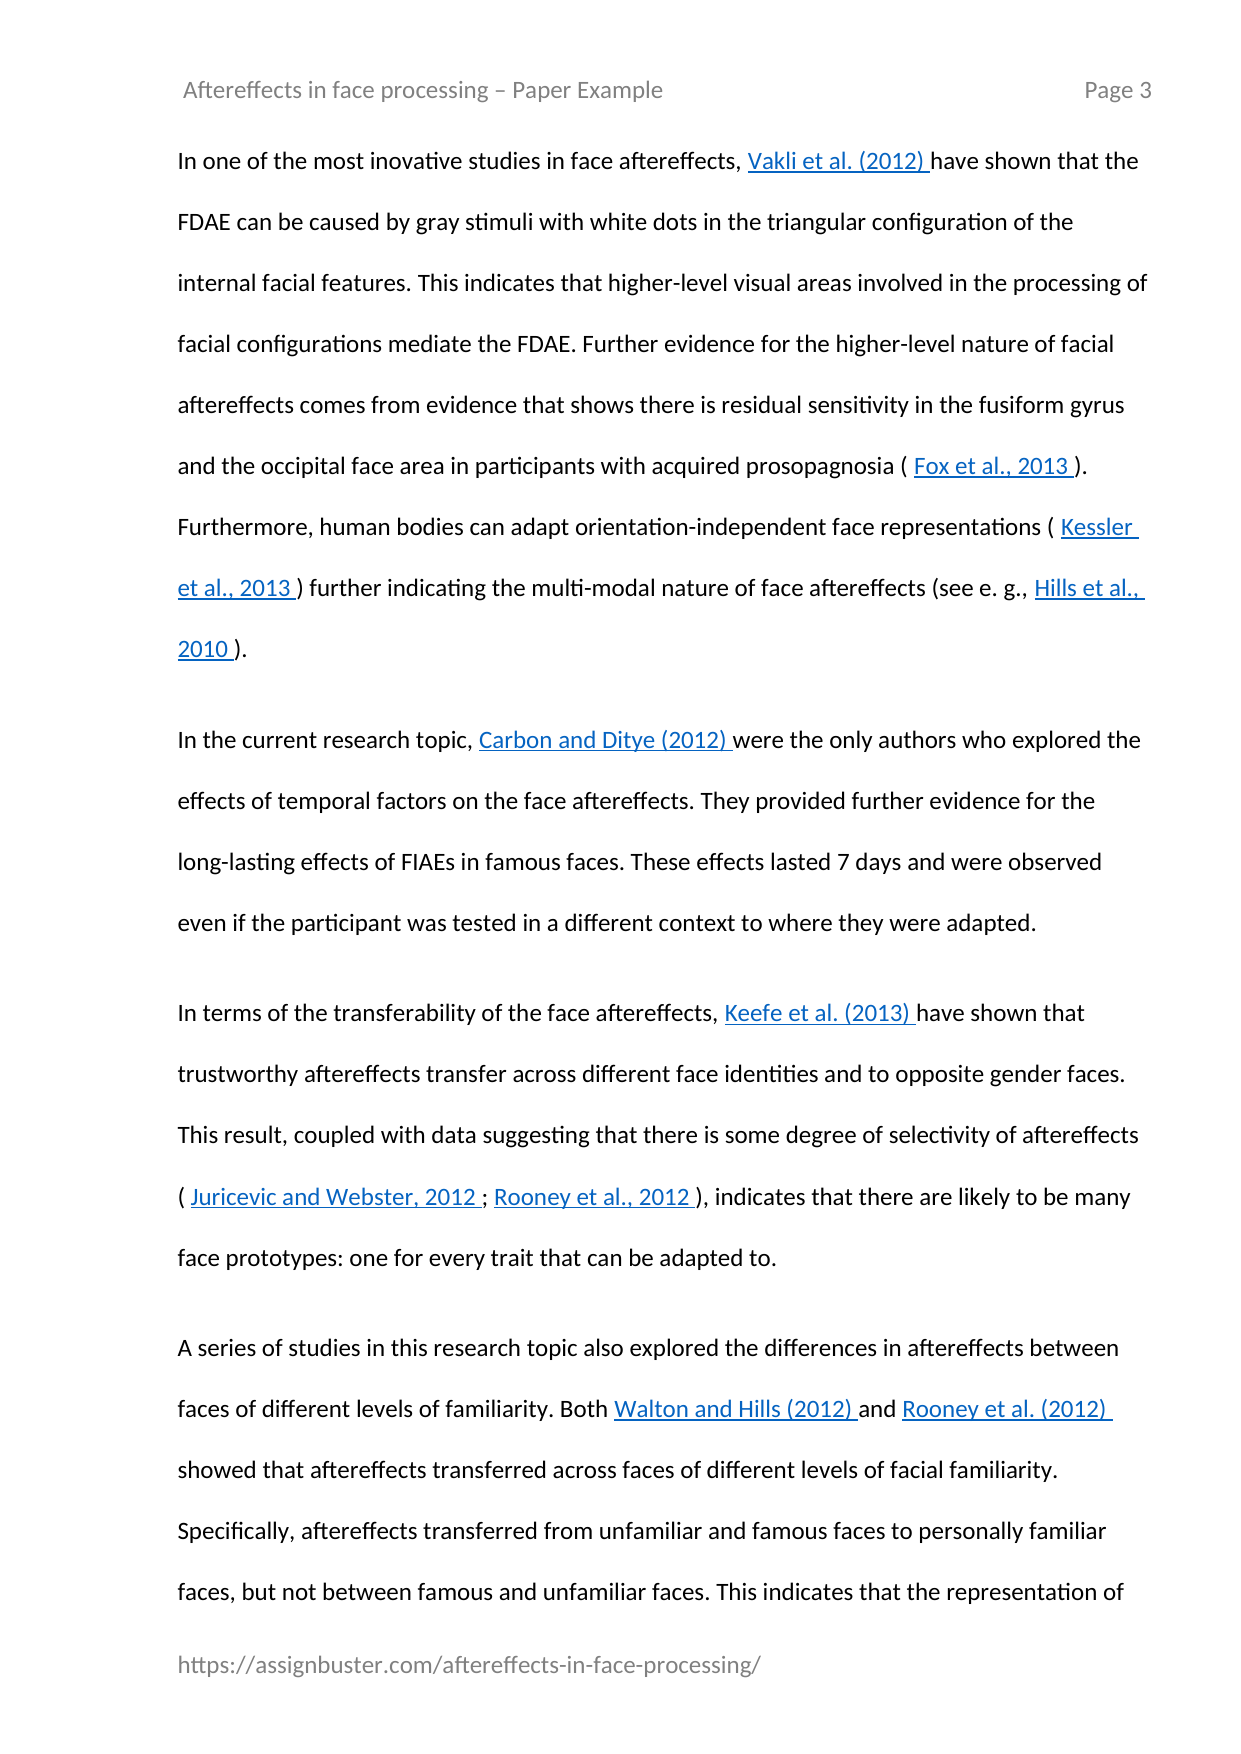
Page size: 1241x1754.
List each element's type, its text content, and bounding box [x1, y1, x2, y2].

text In the current research topic, Carbon and Ditye (2012) were the only authors who explored the effects of temporal factors on the face aftereffects. They provided further evidence for the long-lasting effects of FIAEs in famous faces. These effects lasted 7 days and were observed even if the participant was tested in a different context to where they were adapted. [177, 724, 1152, 937]
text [177, 1332, 1152, 1607]
text In one of the most inovative studies in face aftereffects, Vakli et al. (2012) have shown that the FDAE can be caused by gray stimuli with white dots in the triangular configuration of the internal facial features. This indicates that higher-level visual areas involved in the processing of facial configurations mediate the FDAE. Further evidence for the higher-level nature of facial aftereffects comes from evidence that shows there is residual sensitivity in the fusiform gyrus and the occipital face area in participants with acquired prosopagnosia ( Fox et al., 2013 ). Furthermore, human bodies can adapt orientation-independent face representations ( Kessler et al., 2013 ) further indicating the multi-modal nature of face aftereffects (see e. g., Hills et al., 2010 ). [177, 145, 1152, 664]
text In terms of the transferability of the face aftereffects, Keefe et al. (2013) have shown that trustworthy aftereffects transfer across different face identities and to opposite gender faces. This result, coupled with data suggesting that there is some degree of selectivity of aftereffects ( Juricevic and Webster, 2012 ; Rooney et al., 2012 ), indicates that there are likely to be many face prototypes: one for every trait that can be adapted to. [177, 997, 1152, 1272]
